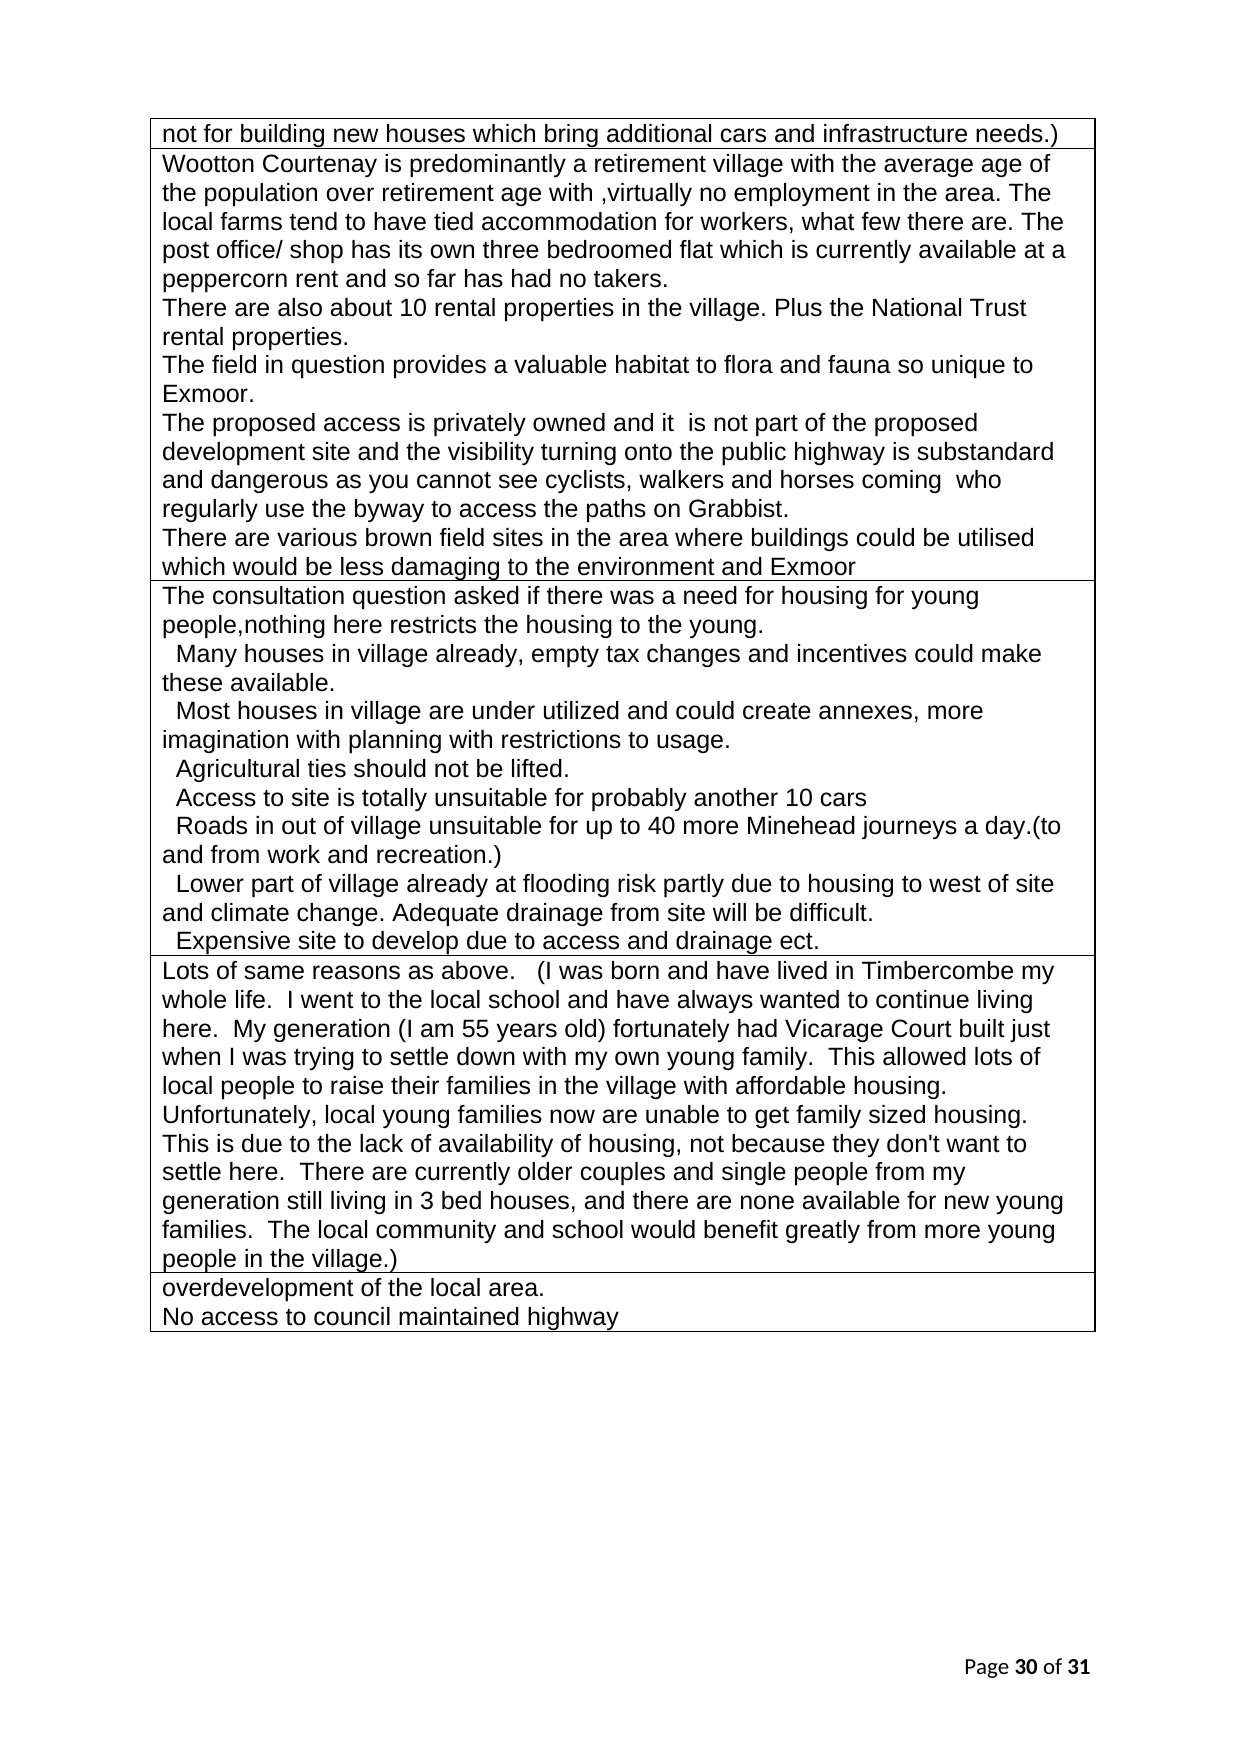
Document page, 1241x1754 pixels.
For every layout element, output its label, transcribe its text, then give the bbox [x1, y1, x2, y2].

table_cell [151, 119, 1094, 148]
table_cell overdevelopment of the local area. No access to council maintained highway [151, 1273, 1094, 1331]
table_cell Wootton Courtenay is predominantly a retirement village with the average age of the population over retirement age with ,virtually no employment in the area. The local farms tend to have tied accommodation for workers, what few there are. The post office/ shop has its own three bedroomed flat which is currently available at a peppercorn rent and so far has had no takers. There are also about 10 rental properties in the village. Plus the National Trust rental properties. The field in question provides a valuable habitat to flora and fauna so unique to Exmoor. The proposed access is privately owned and it is not part of the proposed development site and the visibility turning onto the public highway is substandard and dangerous as you cannot see cyclists, walkers and horses coming who regularly use the byway to access the paths on Grabbist. There are various brown field sites in the area where buildings could be utilised which would be less damaging to the environment and Exmoor [151, 149, 1094, 580]
table_cell Lots of same reasons as above. (I was born and have lived in Timbercombe my whole life. I went to the local school and have always wanted to continue living here. My generation (I am 55 years old) fortunately had Vicarage Court built just when I was trying to settle down with my own young family. This allowed lots of local people to raise their families in the village with affordable housing. Unfortunately, local young families now are unable to get family sized housing. This is due to the lack of availability of housing, not because they don't want to settle here. There are currently older couples and single people from my generation still living in 3 bed houses, and there are none available for new young families. The local community and school would benefit greatly from more young people in the village.) [151, 956, 1094, 1272]
table_cell The consultation question asked if there was a need for housing for young people,nothing here restricts the housing to the young. Many houses in village already, empty tax changes and incentives could make these available. Most houses in village are under utilized and could create annexes, more imagination with planning with restrictions to usage. Agricultural ties should not be lifted. Access to site is totally unsuitable for probably another 10 cars Roads in out of village unsuitable for up to 40 more Minehead journeys a day.(to and from work and recreation.) Lower part of village already at flooding risk partly due to housing to west of site and climate change. Adequate drainage from site will be difficult. Expensive site to develop due to access and drainage ect. [151, 581, 1094, 955]
